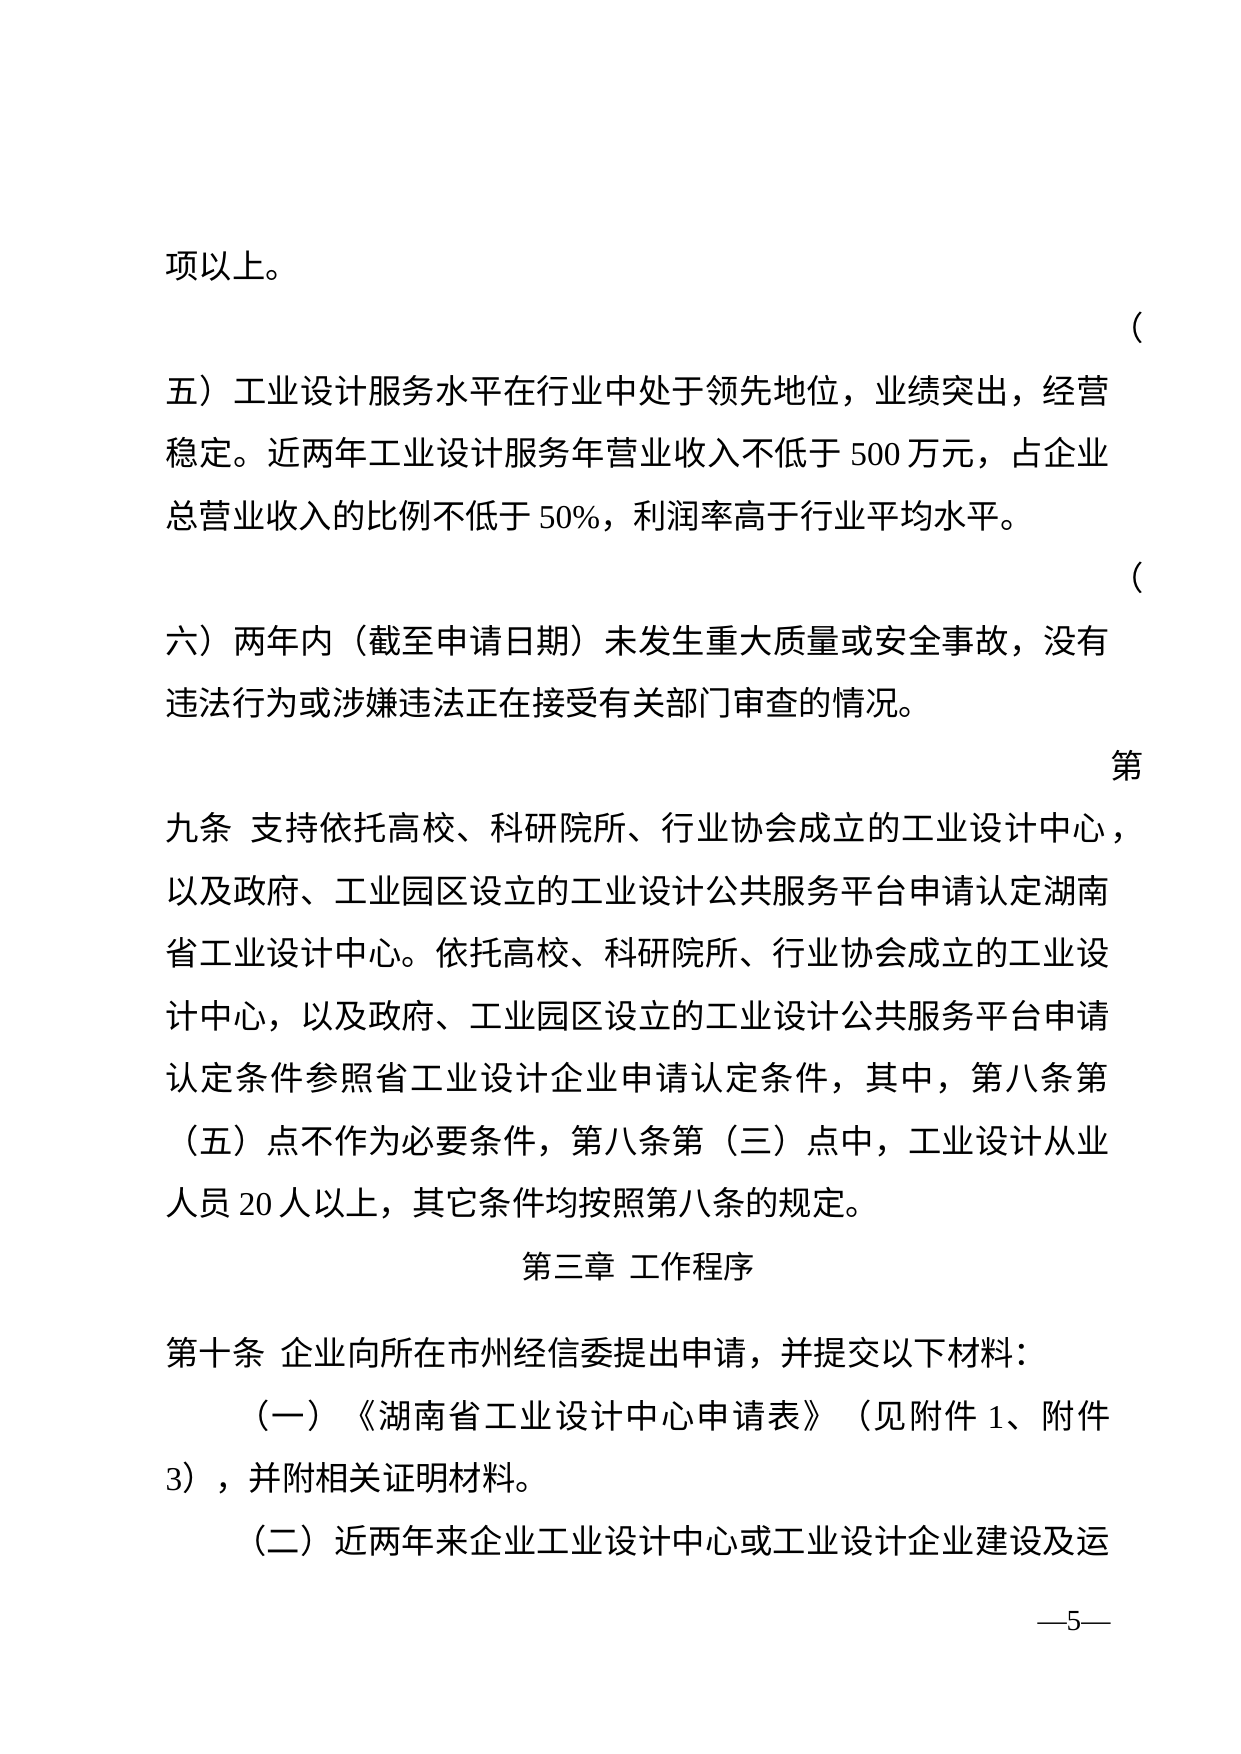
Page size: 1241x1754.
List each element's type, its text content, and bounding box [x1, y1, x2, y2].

text 第十条 企业向所在市州经信委提出申请，并提交以下材料： [165, 1291, 1110, 1378]
text （一）《湖南省工业设计中心申请表》（见附件1、附件3），并附相关证明材料。 [165, 1378, 1110, 1503]
text 第九条 支持依托高校、科研院所、行业协会成立的工业设计中心，以及政府、工业园区设立的工业设计公共服务平台申请认定湖南省工业设计中心。依托高校、科研院所、行业协会成立的工业设计中心，以及政府、工业园区设立的工业设计公共服务平台申请认定条件参照省工业设计企业申请认定条件，其中，第八条第（五）点不作为必要条件，第八条第（三）点中，工业设计从业人员20人以上，其它条件均按照第八条的规定。 [165, 728, 1110, 1228]
text （六）两年内（截至申请日期）未发生重大质量或安全事故，没有违法行为或涉嫌违法正在接受有关部门审查的情况。 [165, 541, 1110, 728]
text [165, 228, 1110, 291]
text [165, 1503, 1110, 1566]
text 第三章 工作程序 [165, 1228, 1110, 1291]
text （五）工业设计服务水平在行业中处于领先地位，业绩突出，经营稳定。近两年工业设计服务年营业收入不低于500万元，占企业总营业收入的比例不低于50%，利润率高于行业平均水平。 [165, 291, 1110, 541]
